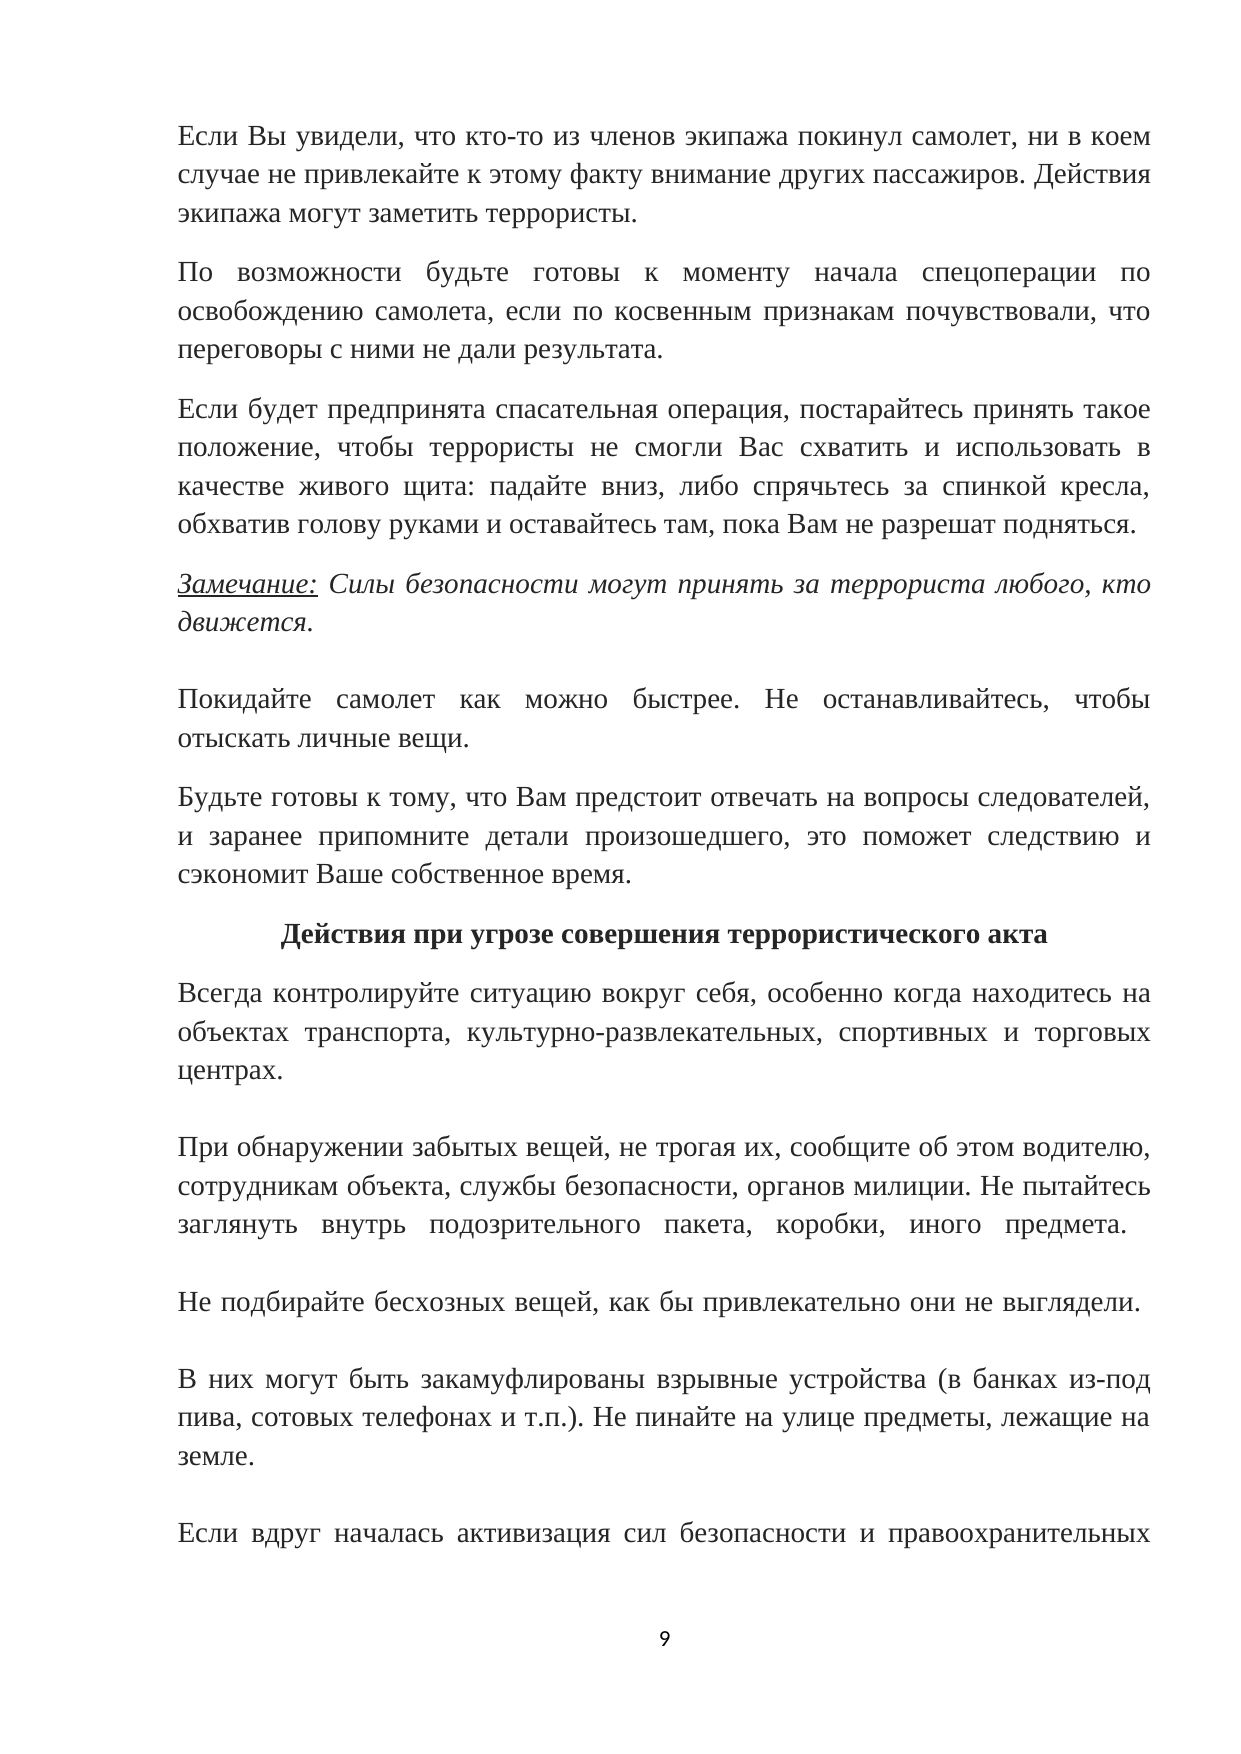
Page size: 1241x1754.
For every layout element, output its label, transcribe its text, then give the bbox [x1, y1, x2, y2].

text Если будет предпринята спасательная операция, постарайтесь принять такое положение, чтобы террористы не смогли Вас схватить и использовать в качестве живого щита: падайте вниз, либо спрячьтесь за спинкой кресла, обхватив голову руками и оставайтесь там, пока Вам не разрешат подняться. [177, 391, 1152, 540]
text Если Вы увидели, что кто-то из членов экипажа покинул самолет, ни в коем случае не привлекайте к этому факту внимание других пассажиров. Действия экипажа могут заметить террористы. [177, 118, 1152, 229]
text Действия при угрозе совершения террористического акта [177, 916, 1152, 949]
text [177, 975, 1152, 1548]
text По возможности будьте готовы к моменту начала спецоперации по освобождению самолета, если по косвенным признакам почувствовали, что переговоры с ними не дали результата. [177, 254, 1152, 365]
text Будьте готовы к тому, что Вам предстоит отвечать на вопросы следователей, и заранее припомните детали произошедшего, это поможет следствию и сэкономит Ваше собственное время. [177, 779, 1152, 890]
text Замечание: Силы безопасности могут принять за террориста любого, кто движется. Покидайте самолет как можно быстрее. Не останавливайтесь, чтобы отыскать личные вещи. [177, 566, 1152, 754]
